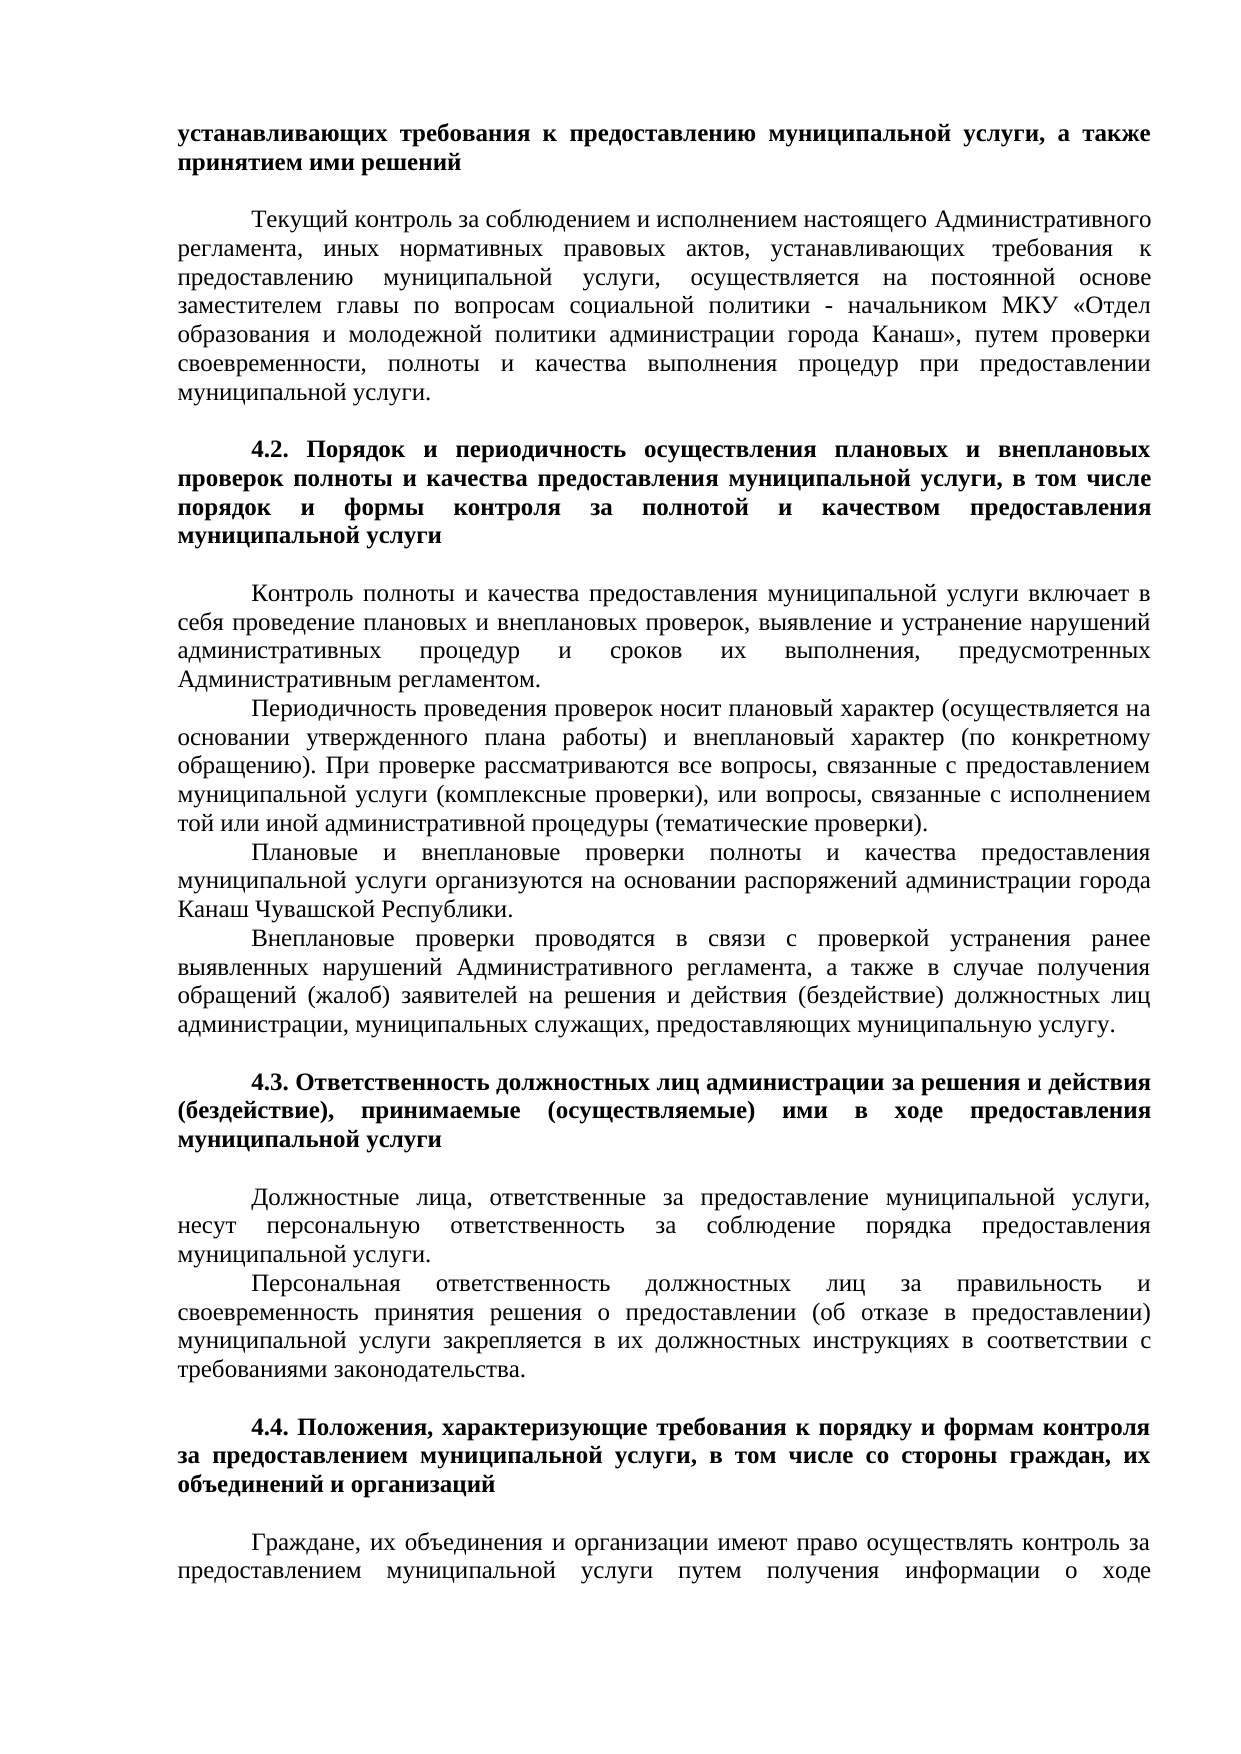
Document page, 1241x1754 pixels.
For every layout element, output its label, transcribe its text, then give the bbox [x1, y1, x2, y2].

text Периодичность проведения проверок носит плановый характер (осуществляется на основании утвержденного плана работы) и внеплановый характер (по конкретному обращению). При проверке рассматриваются все вопросы, связанные с предоставлением муниципальной услуги (комплексные проверки), или вопросы, связанные с исполнением той или иной административной процедуры (тематические проверки). [177, 693, 1151, 837]
text 4.3. Ответственность должностных лиц администрации за решения и действия (бездействие), принимаемые (осуществляемые) ими в ходе предоставления муниципальной услуги [177, 1067, 1151, 1153]
text 4.2. Порядок и периодичность осуществления плановых и внеплановых проверок полноты и качества предоставления муниципальной услуги, в том числе порядок и формы контроля за полнотой и качеством предоставления муниципальной услуги [177, 434, 1151, 549]
text Должностные лица, ответственные за предоставление муниципальной услуги, несут персональную ответственность за соблюдение порядка предоставления муниципальной услуги. [177, 1182, 1151, 1268]
text Персональная ответственность должностных лиц за правильность и своевременность принятия решения о предоставлении (об отказе в предоставлении) муниципальной услуги закрепляется в их должностных инструкциях в соответствии с требованиями законодательства. [177, 1268, 1151, 1383]
text Текущий контроль за соблюдением и исполнением настоящего Административного регламента, иных нормативных правовых актов, устанавливающих требования к предоставлению муниципальной услуги, осуществляется на постоянной основе заместителем главы по вопросам социальной политики - начальником МКУ «Отдел образования и молодежной политики администрации города Канаш», путем проверки своевременности, полноты и качества выполнения процедур при предоставлении муниципальной услуги. [177, 204, 1151, 406]
text Плановые и внеплановые проверки полноты и качества предоставления муниципальной услуги организуются на основании распоряжений администрации города Канаш Чувашской Республики. [177, 837, 1151, 923]
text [177, 118, 1152, 176]
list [177, 1527, 1151, 1584]
text Внеплановые проверки проводятся в связи с проверкой устранения ранее выявленных нарушений Административного регламента, а также в случае получения обращений (жалоб) заявителей на решения и действия (бездействие) должностных лиц администрации, муниципальных служащих, предоставляющих муниципальную услугу. [177, 923, 1151, 1038]
text 4.4. Положения, характеризующие требования к порядку и формам контроля за предоставлением муниципальной услуги, в том числе со стороны граждан, их объединений и организаций [177, 1412, 1151, 1498]
text Контроль полноты и качества предоставления муниципальной услуги включает в себя проведение плановых и внеплановых проверок, выявление и устранение нарушений административных процедур и сроков их выполнения, предусмотренных Административным регламентом. [177, 578, 1151, 693]
